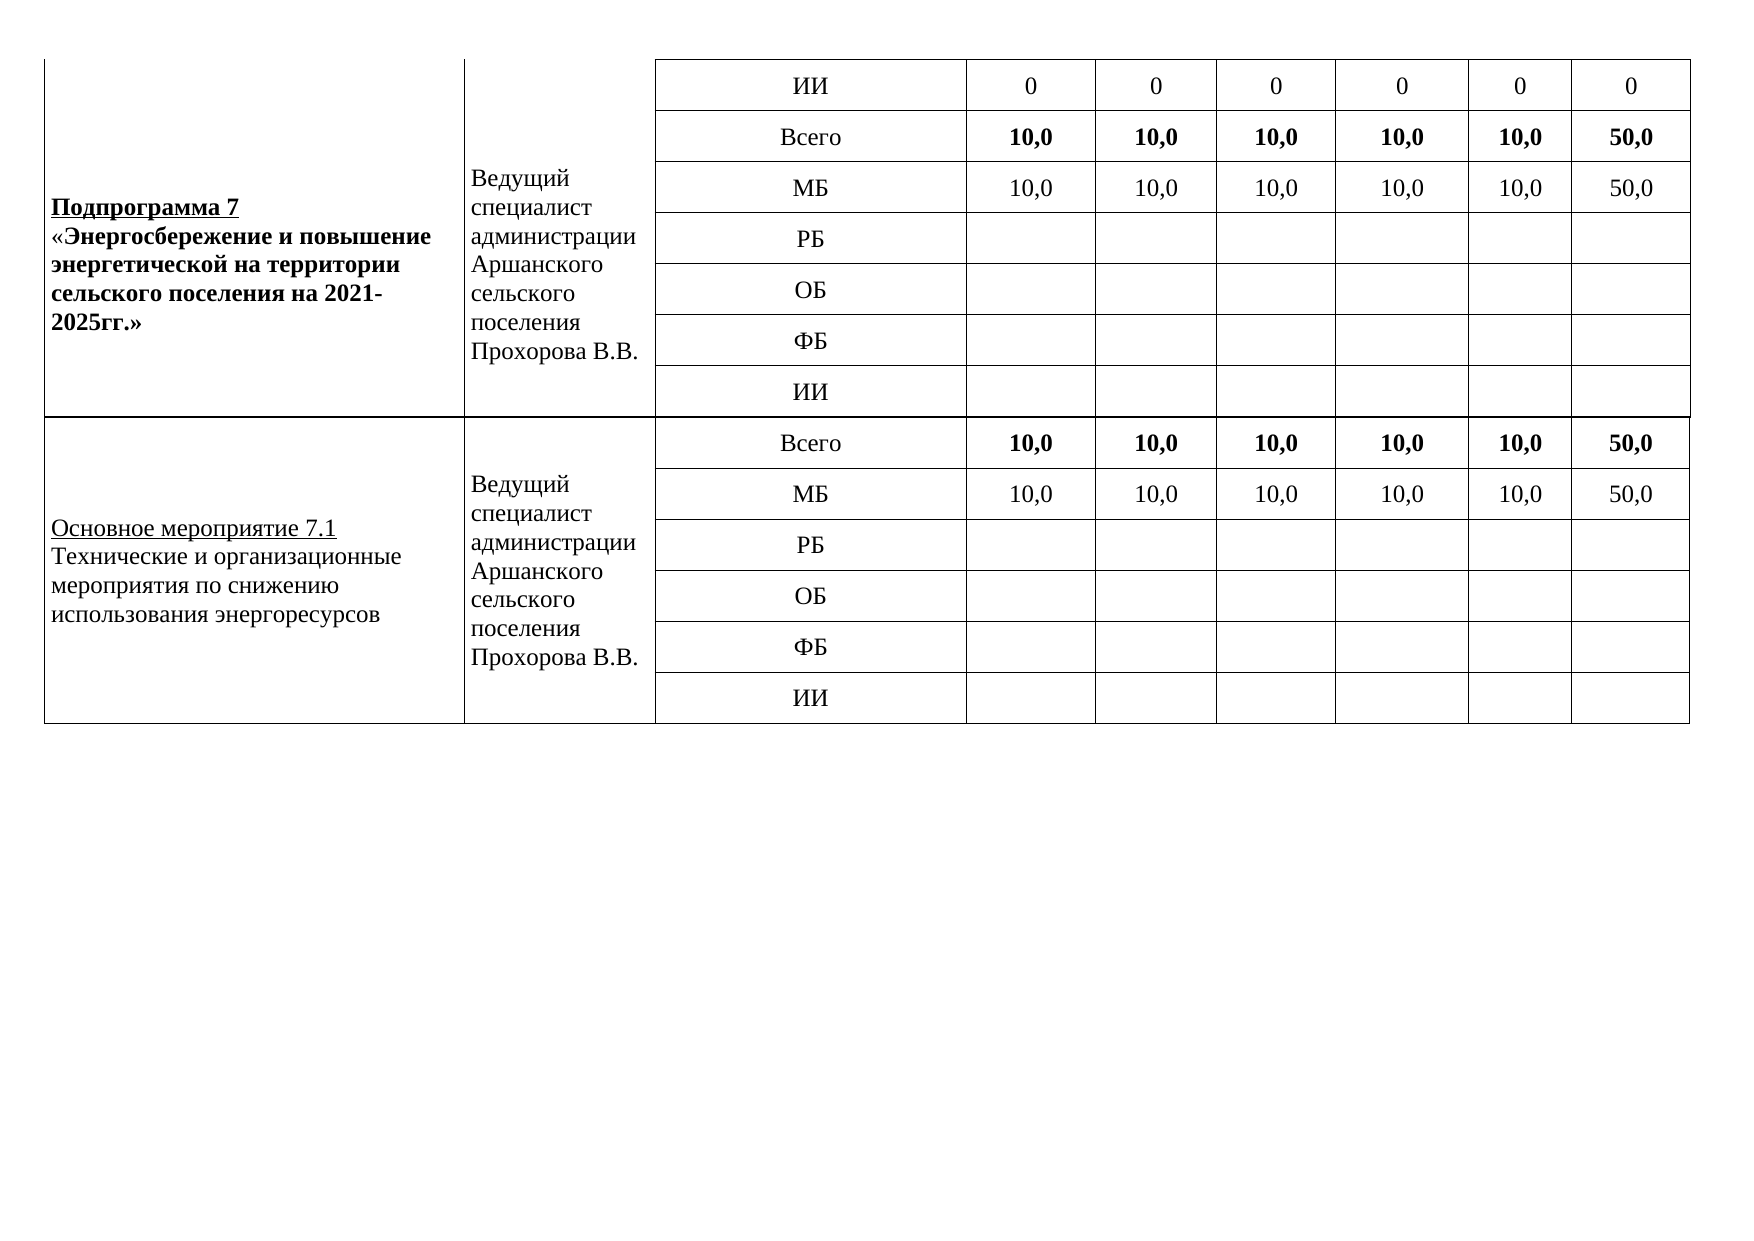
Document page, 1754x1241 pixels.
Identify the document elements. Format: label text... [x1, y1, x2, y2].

table_cell ИИ [656, 673, 966, 723]
table_cell Ведущий специалист администрации Аршанского сельского поселения Прохорова В.В. [465, 418, 655, 723]
table_cell [1469, 264, 1571, 314]
table_cell 10,0 [967, 469, 1095, 518]
table_cell ИИ [656, 60, 966, 110]
table_cell 0 [1469, 60, 1571, 110]
table_cell Подпрограмма 7 «Энергосбережение и повышение энергетической на территории сельского поселения на 2021-2025гг.» [45, 110, 464, 416]
table_cell 10,0 [1096, 111, 1216, 161]
table_cell [967, 622, 1095, 672]
table_cell [1572, 366, 1690, 416]
table_cell [1217, 673, 1335, 723]
table_cell 50,0 [1572, 162, 1690, 212]
table_cell [1096, 571, 1216, 621]
table_cell 0 [1096, 60, 1216, 110]
table_cell [1096, 366, 1216, 416]
table_cell [1572, 571, 1689, 621]
table_cell [1217, 315, 1335, 365]
table_cell [1217, 264, 1335, 314]
table_cell 10,0 [967, 111, 1095, 161]
table_cell [1469, 213, 1571, 263]
table_cell [1096, 264, 1216, 314]
table_cell [1096, 622, 1216, 672]
table_cell 10,0 [1217, 418, 1335, 467]
table_cell ОБ [656, 264, 966, 314]
table_cell [1336, 366, 1468, 416]
table_cell [1096, 315, 1216, 365]
table_cell [1572, 622, 1689, 672]
table_cell [1469, 571, 1571, 621]
table_cell [1336, 571, 1468, 621]
table_cell [967, 264, 1095, 314]
table_cell [1217, 622, 1335, 672]
table_cell [1336, 673, 1468, 723]
table_cell Всего [656, 418, 966, 467]
table_cell 0 [1572, 60, 1690, 110]
table_cell ФБ [656, 315, 966, 365]
table_cell 10,0 [1336, 418, 1468, 467]
table_cell 10,0 [1096, 162, 1216, 212]
table_cell 10,0 [1217, 111, 1335, 161]
table_cell Всего [656, 111, 966, 161]
table_cell [1096, 520, 1216, 569]
table_cell ИИ [656, 366, 966, 416]
table_cell 10,0 [1469, 111, 1571, 161]
table_cell [1096, 213, 1216, 263]
table_cell [1336, 315, 1468, 365]
table_cell 10,0 [1217, 469, 1335, 518]
table_cell [967, 571, 1095, 621]
table_cell Основное мероприятие 7.1 Технические и организационные мероприятия по снижению использования энергоресурсов [45, 418, 464, 723]
table_cell 10,0 [1469, 418, 1571, 467]
table_cell ОБ [656, 571, 966, 621]
table_cell 10,0 [1469, 162, 1571, 212]
table_cell 50,0 [1572, 418, 1689, 467]
table_cell МБ [656, 469, 966, 518]
table_cell [967, 315, 1095, 365]
table_cell РБ [656, 520, 966, 569]
table_cell 10,0 [967, 418, 1095, 467]
table_cell [1336, 622, 1468, 672]
table_cell [1469, 315, 1571, 365]
table_cell РБ [656, 213, 966, 263]
table_cell 0 [1217, 60, 1335, 110]
table_cell [1096, 673, 1216, 723]
table_cell [967, 366, 1095, 416]
table_cell [967, 673, 1095, 723]
table_cell [967, 213, 1095, 263]
table_cell [967, 520, 1095, 569]
table_cell 10,0 [1336, 162, 1468, 212]
table_cell [1217, 213, 1335, 263]
table_cell 50,0 [1572, 111, 1690, 161]
table_cell 10,0 [967, 162, 1095, 212]
table_cell 10,0 [1469, 469, 1571, 518]
table_cell [1217, 366, 1335, 416]
table_cell [1469, 366, 1571, 416]
table_cell 10,0 [1336, 111, 1468, 161]
table_cell [1572, 315, 1690, 365]
table_cell [1572, 264, 1690, 314]
table_cell Ведущий специалист администрации Аршанского сельского поселения Прохорова В.В. [465, 110, 655, 416]
table_cell [1217, 520, 1335, 569]
table_cell 0 [967, 60, 1095, 110]
table_cell МБ [656, 162, 966, 212]
table_cell 10,0 [1096, 469, 1216, 518]
table_cell [1469, 673, 1571, 723]
table_cell [1572, 520, 1689, 569]
table_cell 10,0 [1336, 469, 1468, 518]
table_cell [1336, 213, 1468, 263]
table_cell [1572, 213, 1690, 263]
table_cell [1469, 520, 1571, 569]
table_cell [1217, 571, 1335, 621]
table_cell 0 [1336, 60, 1468, 110]
table_cell [1336, 520, 1468, 569]
table_cell [1572, 673, 1689, 723]
table_cell [1469, 622, 1571, 672]
table_cell [1336, 264, 1468, 314]
table_cell 50,0 [1572, 469, 1689, 518]
table_cell 10,0 [1096, 418, 1216, 467]
table_cell 10,0 [1217, 162, 1335, 212]
table_cell ФБ [656, 622, 966, 672]
